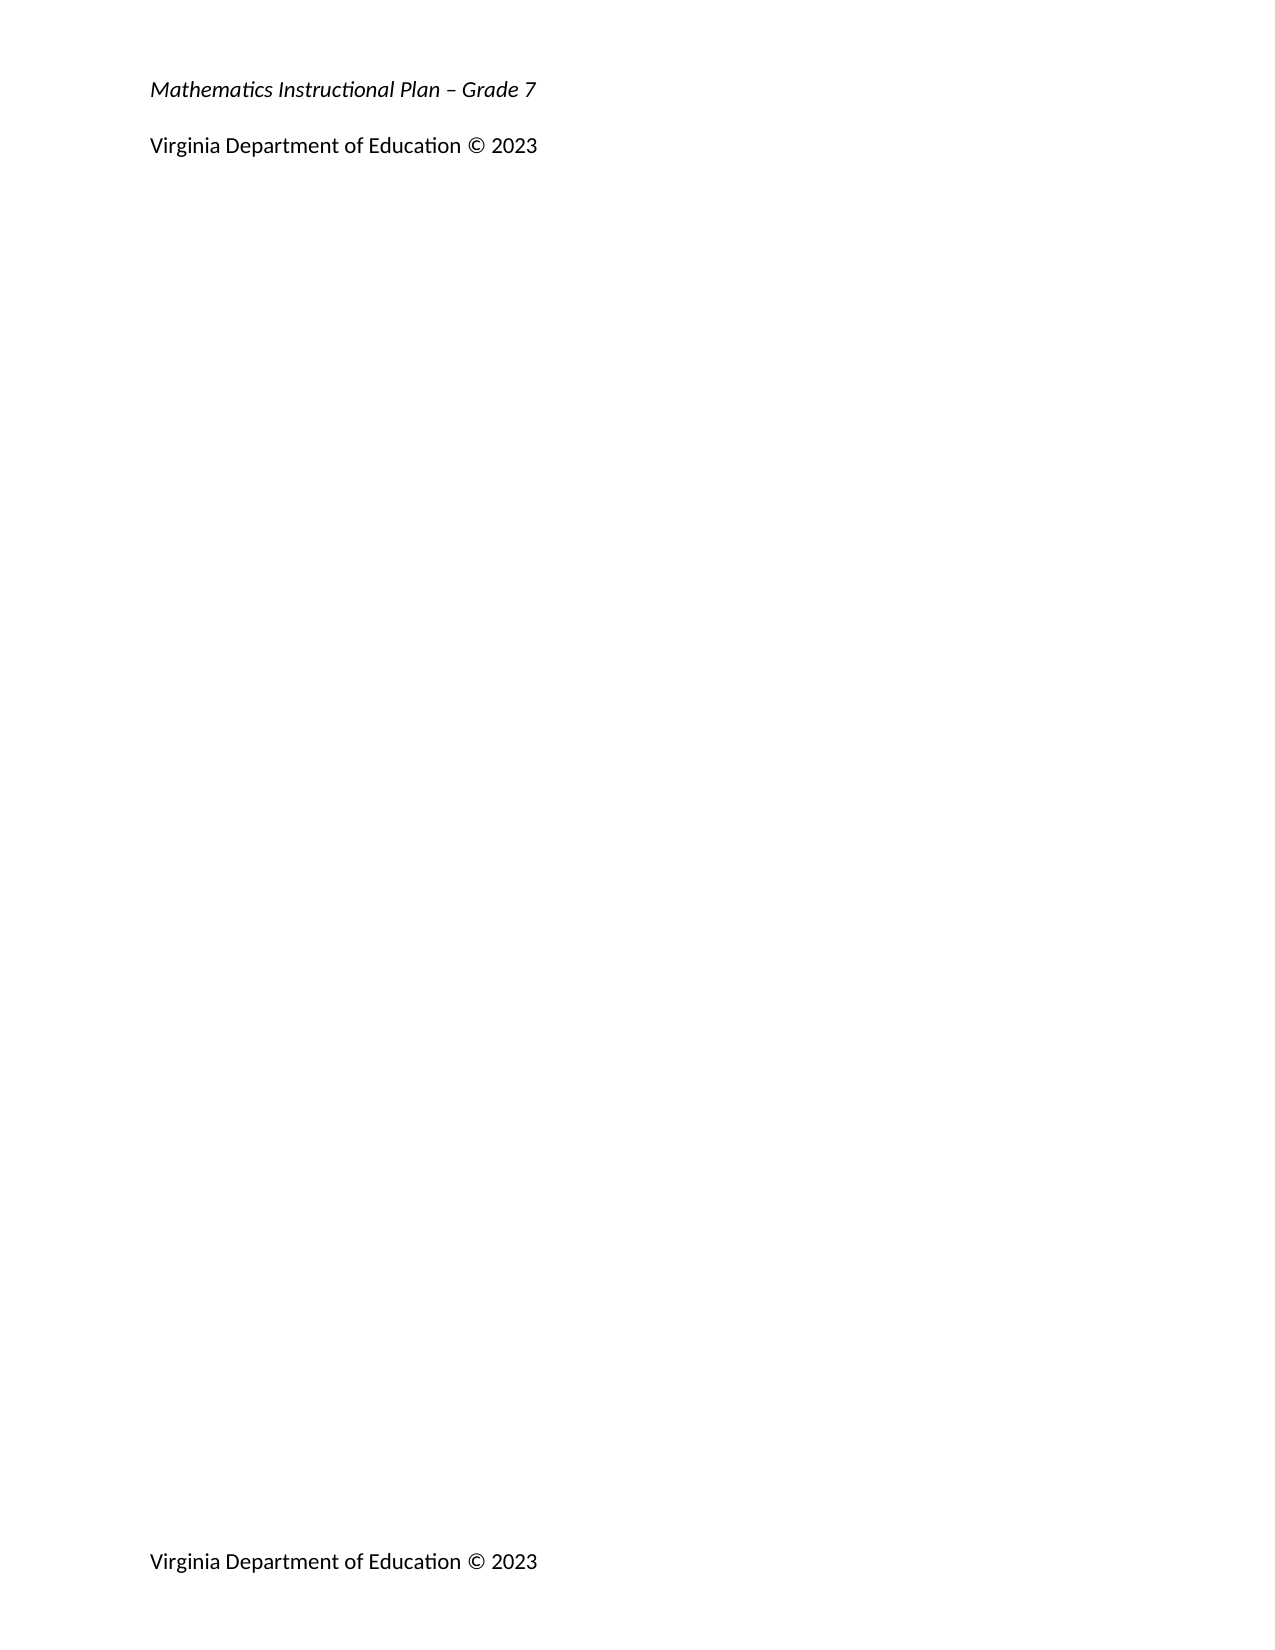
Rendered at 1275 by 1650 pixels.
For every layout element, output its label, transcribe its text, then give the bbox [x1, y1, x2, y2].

text Virginia Department of Education © 2023 [150, 131, 1125, 159]
